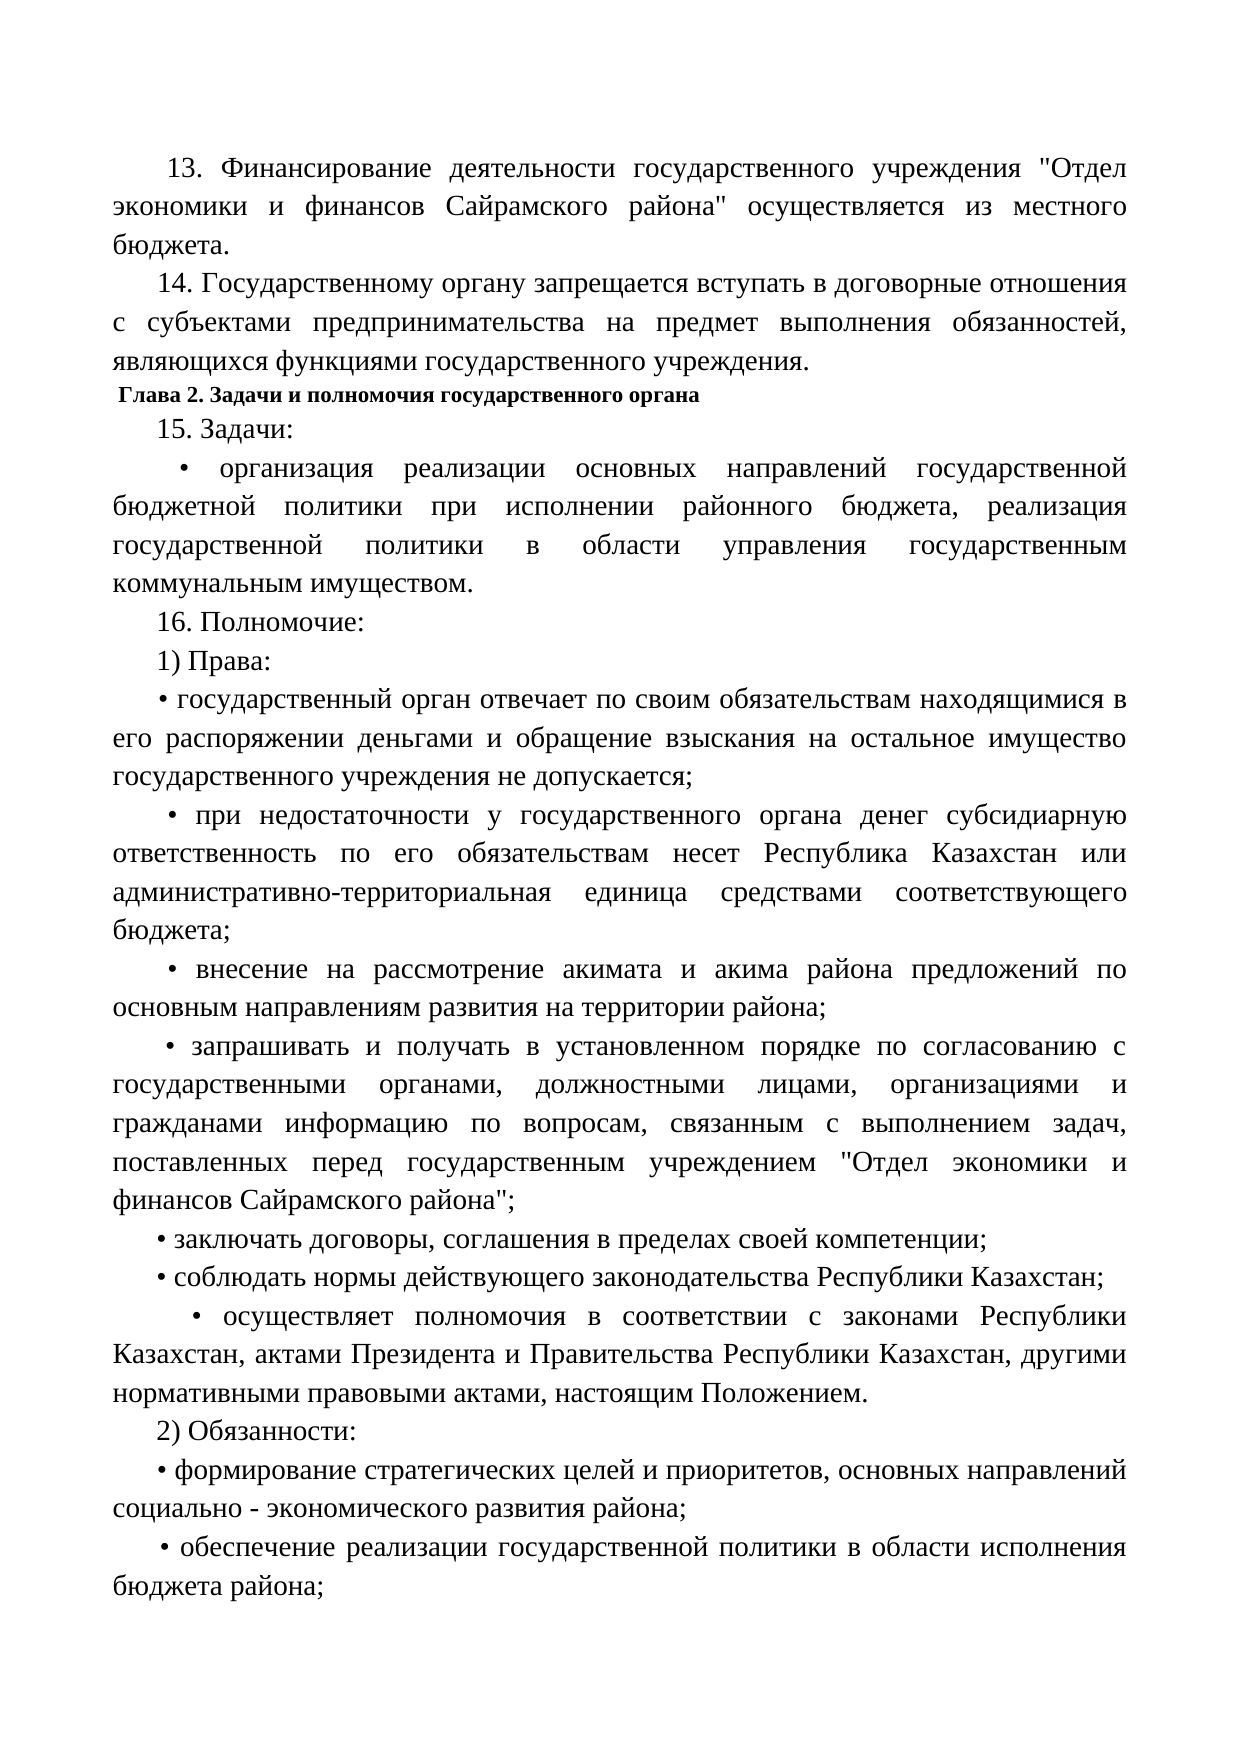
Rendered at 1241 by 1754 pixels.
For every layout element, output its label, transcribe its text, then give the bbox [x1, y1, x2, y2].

text • формирование стратегических целей и приоритетов, основных направлений социально - экономического развития района; [112, 1452, 1128, 1524]
text • организация реализации основных направлений государственной бюджетной политики при исполнении районного бюджета, реализация государственной политики в области управления государственным коммунальным имуществом. [112, 450, 1128, 599]
text 16. Полномочие: [112, 604, 1128, 638]
text Глава 2. Задачи и полномочия государственного органа [112, 381, 1128, 408]
text 15. Задачи: [112, 411, 1128, 445]
text 2) Обязанности: [112, 1413, 1128, 1447]
text • запрашивать и получать в установленном порядке по согласованию с государственными органами, должностными лицами, организациями и гражданами информацию по вопросам, связанным с выполнением задач, поставленных перед государственным учреждением "Отдел экономики и финансов Сайрамского района"; [112, 1028, 1128, 1216]
text 1) Права: [112, 643, 1128, 676]
text • заключать договоры, соглашения в пределах своей компетенции; [112, 1221, 1128, 1254]
text 14. Государственному органу запрещается вступать в договорные отношения с субъектами предпринимательства на предмет выполнения обязанностей, являющихся функциями государственного учреждения. [112, 266, 1128, 376]
text 13. Финансирование деятельности государственного учреждения "Отдел экономики и финансов Сайрамского района" осуществляется из местного бюджета. [112, 150, 1128, 261]
text • обеспечение реализации государственной политики в области исполнения бюджета района; [112, 1529, 1128, 1601]
text • осуществляет полномочия в соответствии с законами Республики Казахстан, актами Президента и Правительства Республики Казахстан, другими нормативными правовыми актами, настоящим Положением. [112, 1298, 1128, 1408]
text • соблюдать нормы действующего законодательства Республики Казахстан; [112, 1259, 1128, 1293]
text • внесение на рассмотрение акимата и акима района предложений по основным направлениям развития на территории района; [112, 951, 1128, 1023]
text • при недостаточности у государственного органа денег субсидиарную ответственность по его обязательствам несет Республика Казахстан или административно-территориальная единица средствами соответствующего бюджета; [112, 797, 1128, 946]
text • государственный орган отвечает по своим обязательствам находящимися в его распоряжении деньгами и обращение взыскания на остальное имущество государственного учреждения не допускается; [112, 681, 1128, 792]
